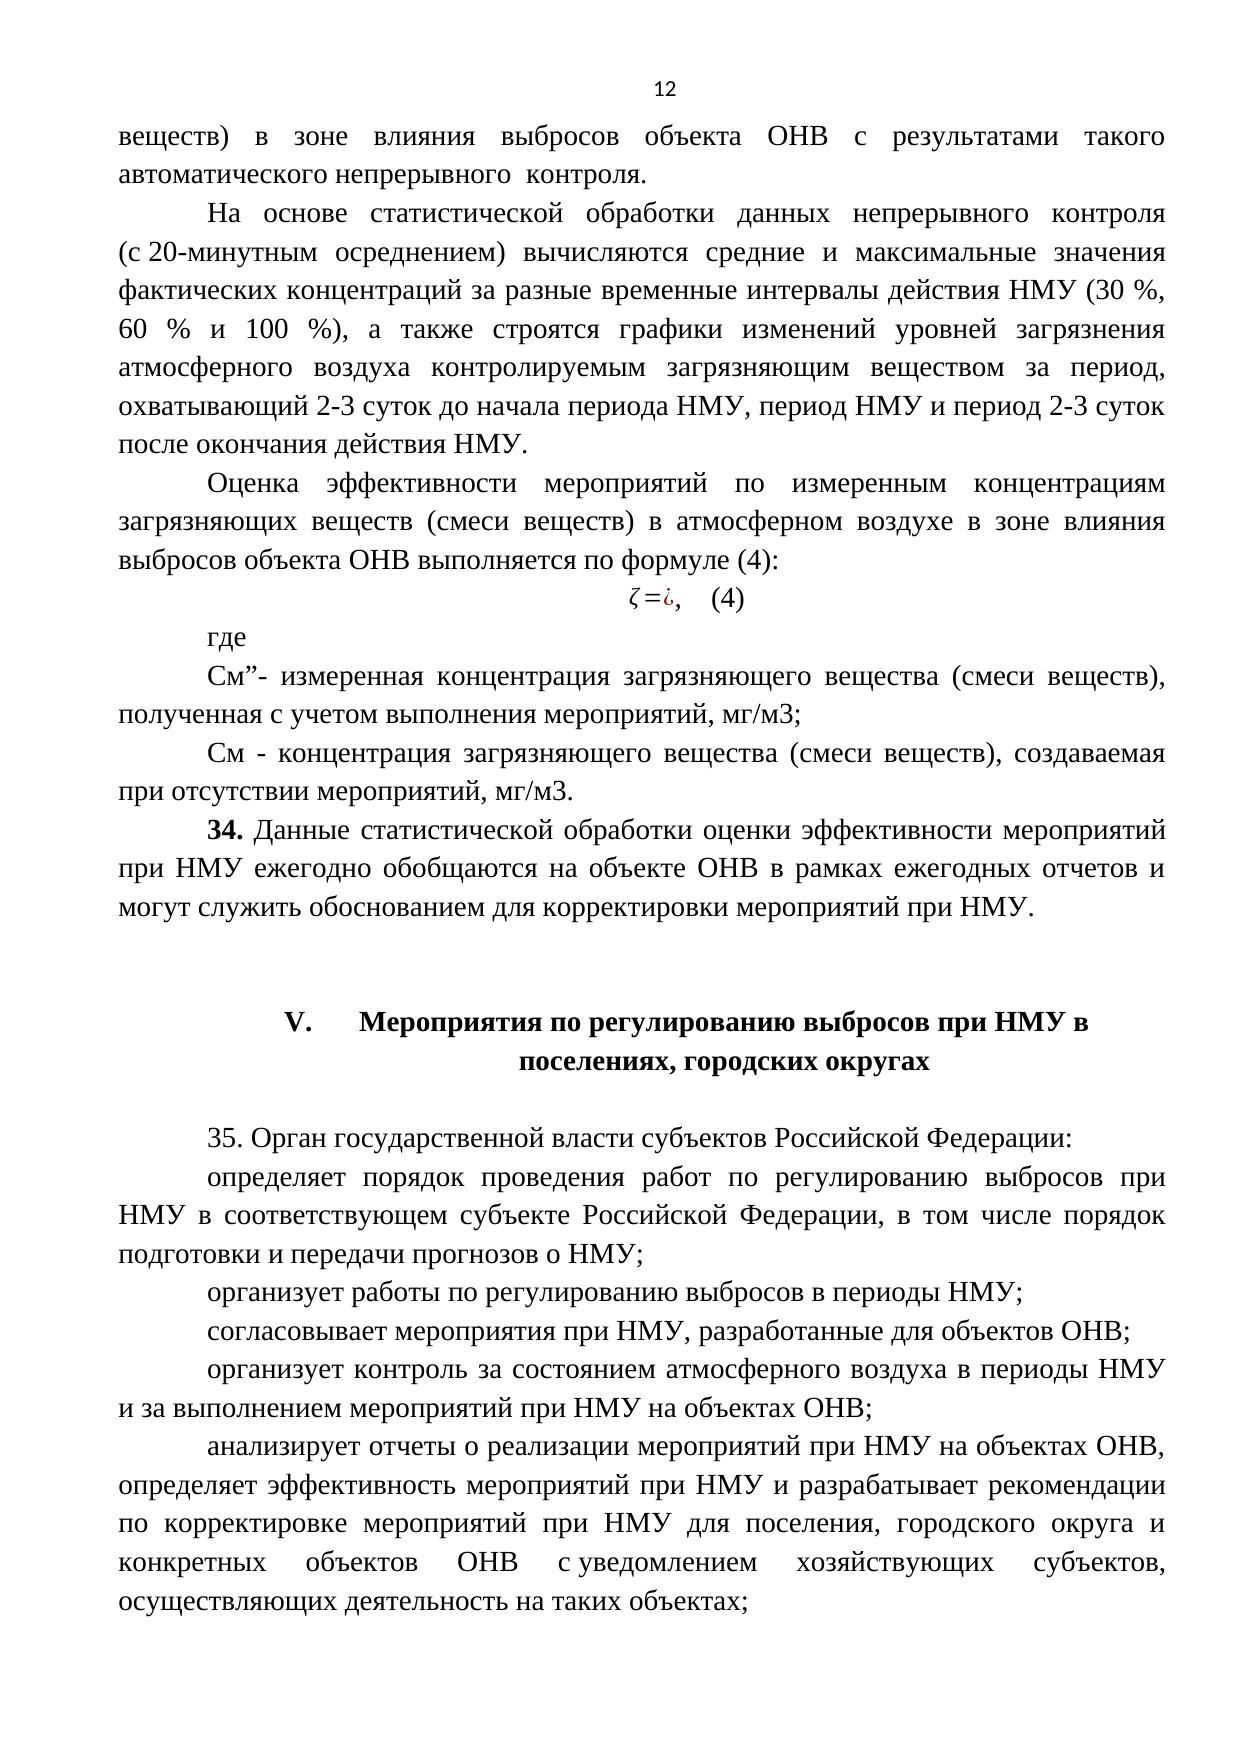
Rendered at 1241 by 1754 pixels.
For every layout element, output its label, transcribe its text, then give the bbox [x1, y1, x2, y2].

text См - концентрация загрязняющего вещества (смеси веществ), создаваемая при отсутствии мероприятий, мг/м3. [118, 735, 1167, 807]
text организует работы по регулированию выбросов в периоды НМУ; [118, 1274, 1167, 1308]
text согласовывает мероприятия при НМУ, разработанные для объектов ОНВ; [118, 1313, 1167, 1346]
text См”- измеренная концентрация загрязняющего вещества (смеси веществ), полученная с учетом выполнения мероприятий, мг/м3; [118, 658, 1167, 730]
text Оценка эффективности мероприятий по измеренным концентрациям загрязняющих веществ (смеси веществ) в атмосферном воздухе в зоне влияния выбросов объекта ОНВ выполняется по формуле (4): [118, 465, 1167, 576]
text , (4) [118, 581, 1167, 614]
text организует контроль за состоянием атмосферного воздуха в периоды НМУ и за выполнением мероприятий при НМУ на объектах ОНВ; [118, 1351, 1167, 1423]
list Мероприятия по регулированию выбросов при НМУ в поселениях, городских округах [207, 1004, 1167, 1077]
text определяет порядок проведения работ по регулированию выбросов при НМУ в соответствующем субъекте Российской Федерации, в том числе порядок подготовки и передачи прогнозов о НМУ; [118, 1159, 1167, 1269]
text где [118, 619, 1167, 653]
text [118, 118, 1167, 190]
text анализирует отчеты о реализации мероприятий при НМУ на объектах ОНВ, определяет эффективность мероприятий при НМУ и разрабатывает рекомендации по корректировке мероприятий при НМУ для поселения, городского округа и конкретных объектов ОНВ с уведомлением хозяйствующих субъектов, осуществляющих деятельность на таких объектах; [118, 1428, 1167, 1616]
text На основе статистической обработки данных непрерывного контроля (с 20-минутным осреднением) вычисляются средние и максимальные значения фактических концентраций за разные временные интервалы действия НМУ (30 %, 60 % и 100 %), а также строятся графики изменений уровней загрязнения атмосферного воздуха контролируемым загрязняющим веществом за период, охватывающий 2-3 суток до начала периода НМУ, период НМУ и период 2-3 суток после окончания действия НМУ. [118, 195, 1167, 460]
text 35. Орган государственной власти субъектов Российской Федерации: [118, 1120, 1167, 1154]
text 34. Данные статистической обработки оценки эффективности мероприятий при НМУ ежегодно обобщаются на объекте ОНВ в рамках ежегодных отчетов и могут служить обоснованием для корректировки мероприятий при НМУ. [118, 812, 1167, 922]
